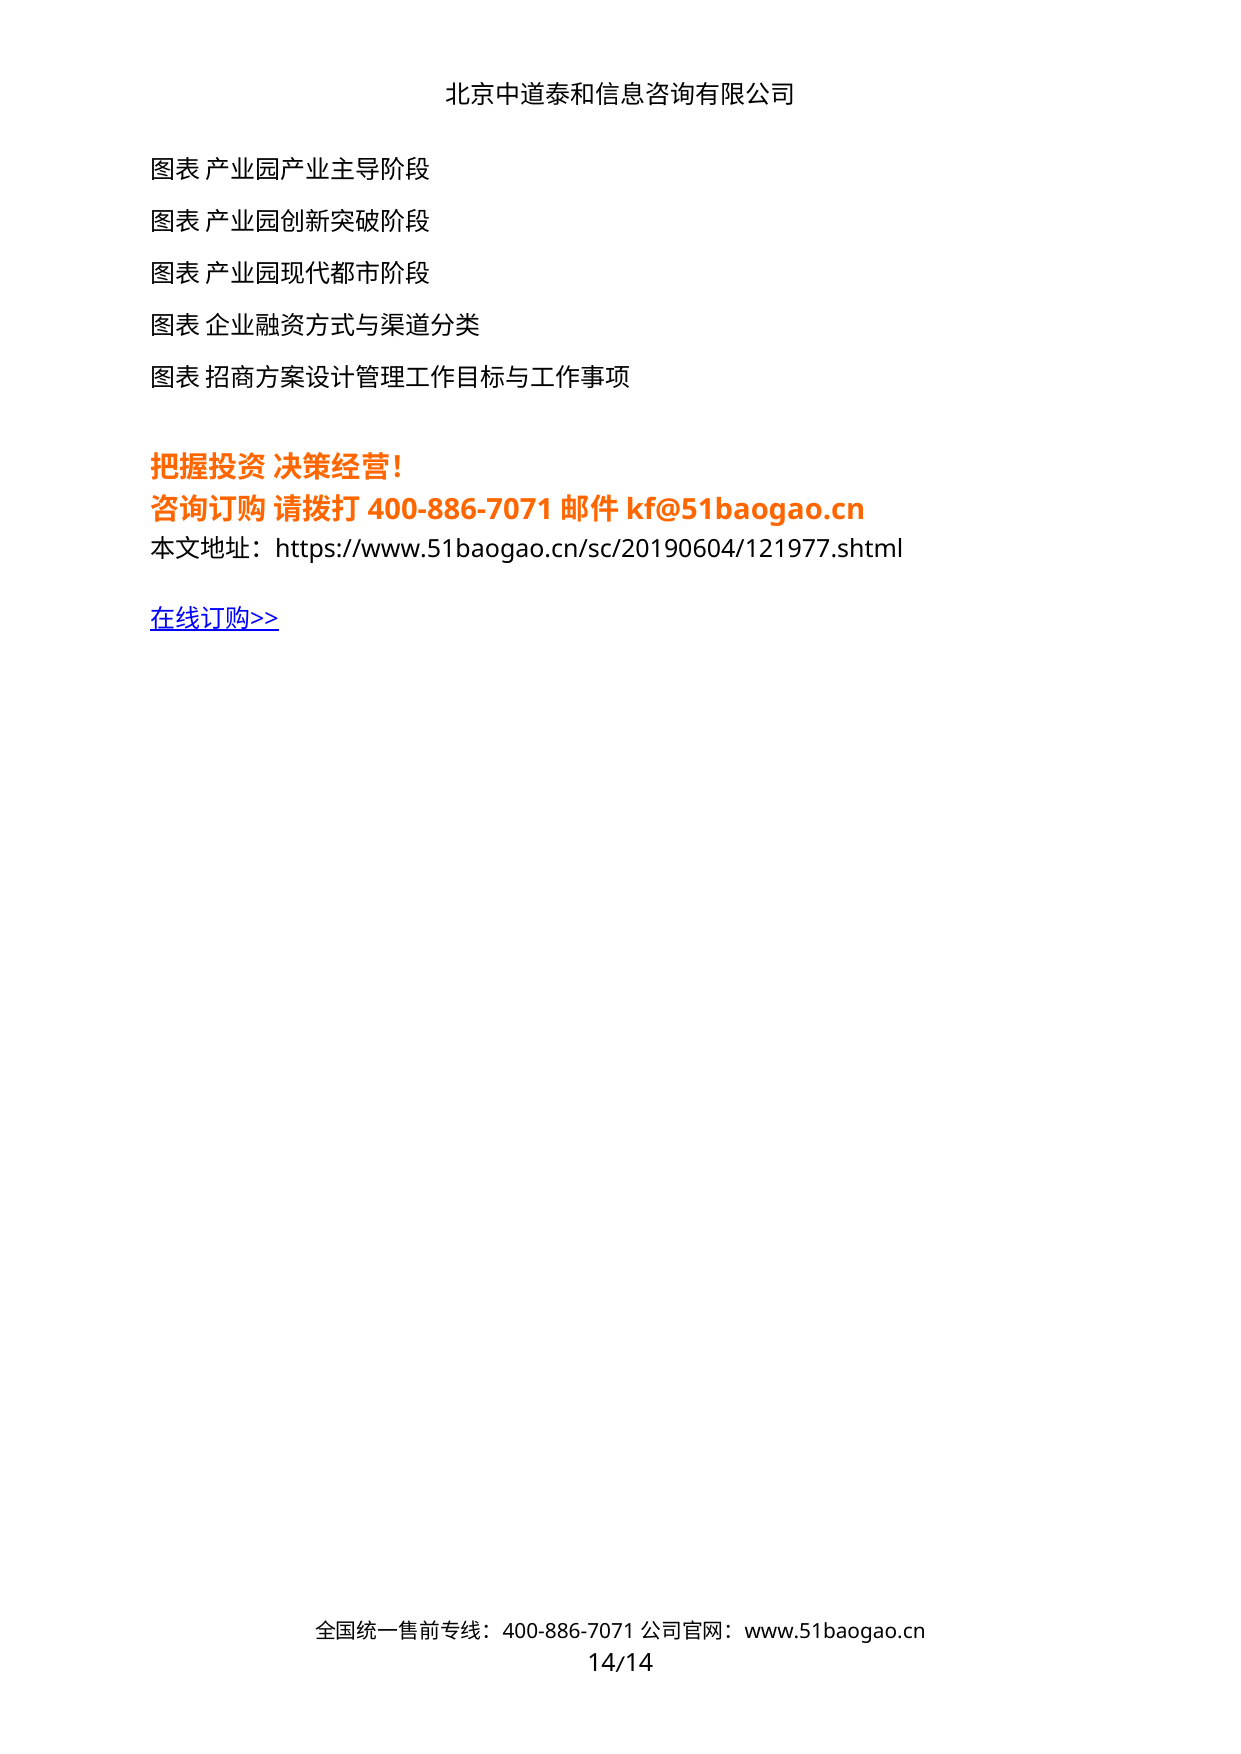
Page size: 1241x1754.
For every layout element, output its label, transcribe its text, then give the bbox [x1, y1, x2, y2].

text 把握投资 决策经营！咨询订购 请拨打 400-886-7071 邮件 kf@51baogao.cn本文地址：https://www.51baogao.cn/sc/20190604/121977.shtml [150, 409, 1090, 564]
text 图表 产业园创新突破阶段 [150, 202, 1090, 238]
text 图表 产业园产业主导阶段 [150, 150, 1090, 186]
text 图表 产业园现代都市阶段 [150, 254, 1090, 290]
text 在线订购>> [150, 564, 1090, 635]
text 图表 招商方案设计管理工作目标与工作事项 [150, 357, 1090, 394]
text 图表 企业融资方式与渠道分类 [150, 306, 1090, 342]
